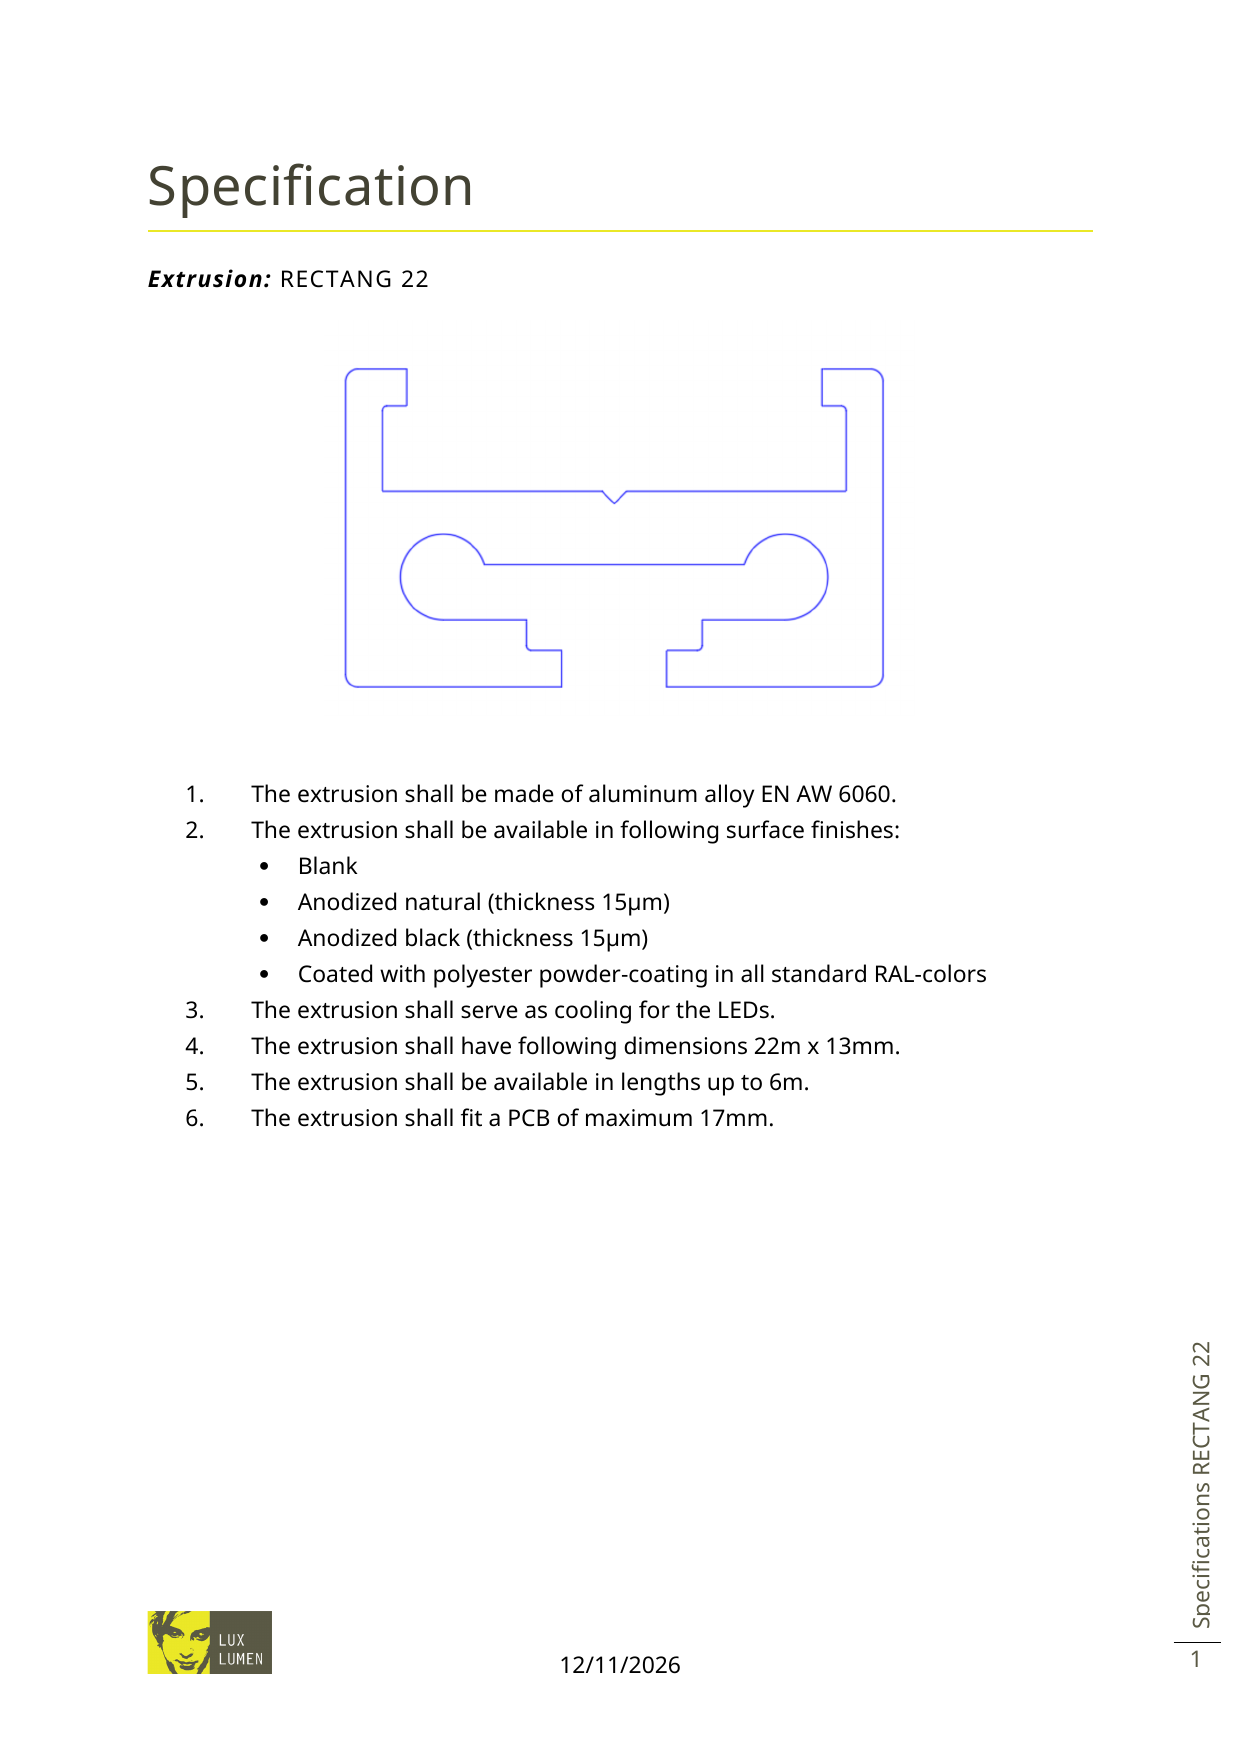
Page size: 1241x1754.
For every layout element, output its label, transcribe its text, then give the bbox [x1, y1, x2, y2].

list The extrusion shall have following dimensions 22m x 13mm. [185, 1030, 1093, 1061]
list The extrusion shall serve as cooling for the LEDs. [185, 994, 1093, 1025]
picture [325, 321, 914, 716]
list The extrusion shall be available in following surface finishes: [185, 814, 1093, 845]
list The extrusion shall fit a PCB of maximum 17mm. [185, 1102, 1093, 1133]
title Specification [148, 148, 1093, 230]
picture [147, 1611, 272, 1674]
list Blank [260, 850, 1093, 881]
subtitle Extrusion: RECTANG 22 [148, 263, 1093, 294]
list Anodized natural (thickness 15µm) [260, 886, 1093, 917]
list Anodized black (thickness 15µm) [260, 922, 1093, 953]
list Coated with polyester powder-coating in all standard RAL-colors [260, 958, 1093, 989]
list The extrusion shall be available in lengths up to 6m. [185, 1066, 1093, 1097]
list The extrusion shall be made of aluminum alloy EN AW 6060. [185, 778, 1093, 809]
